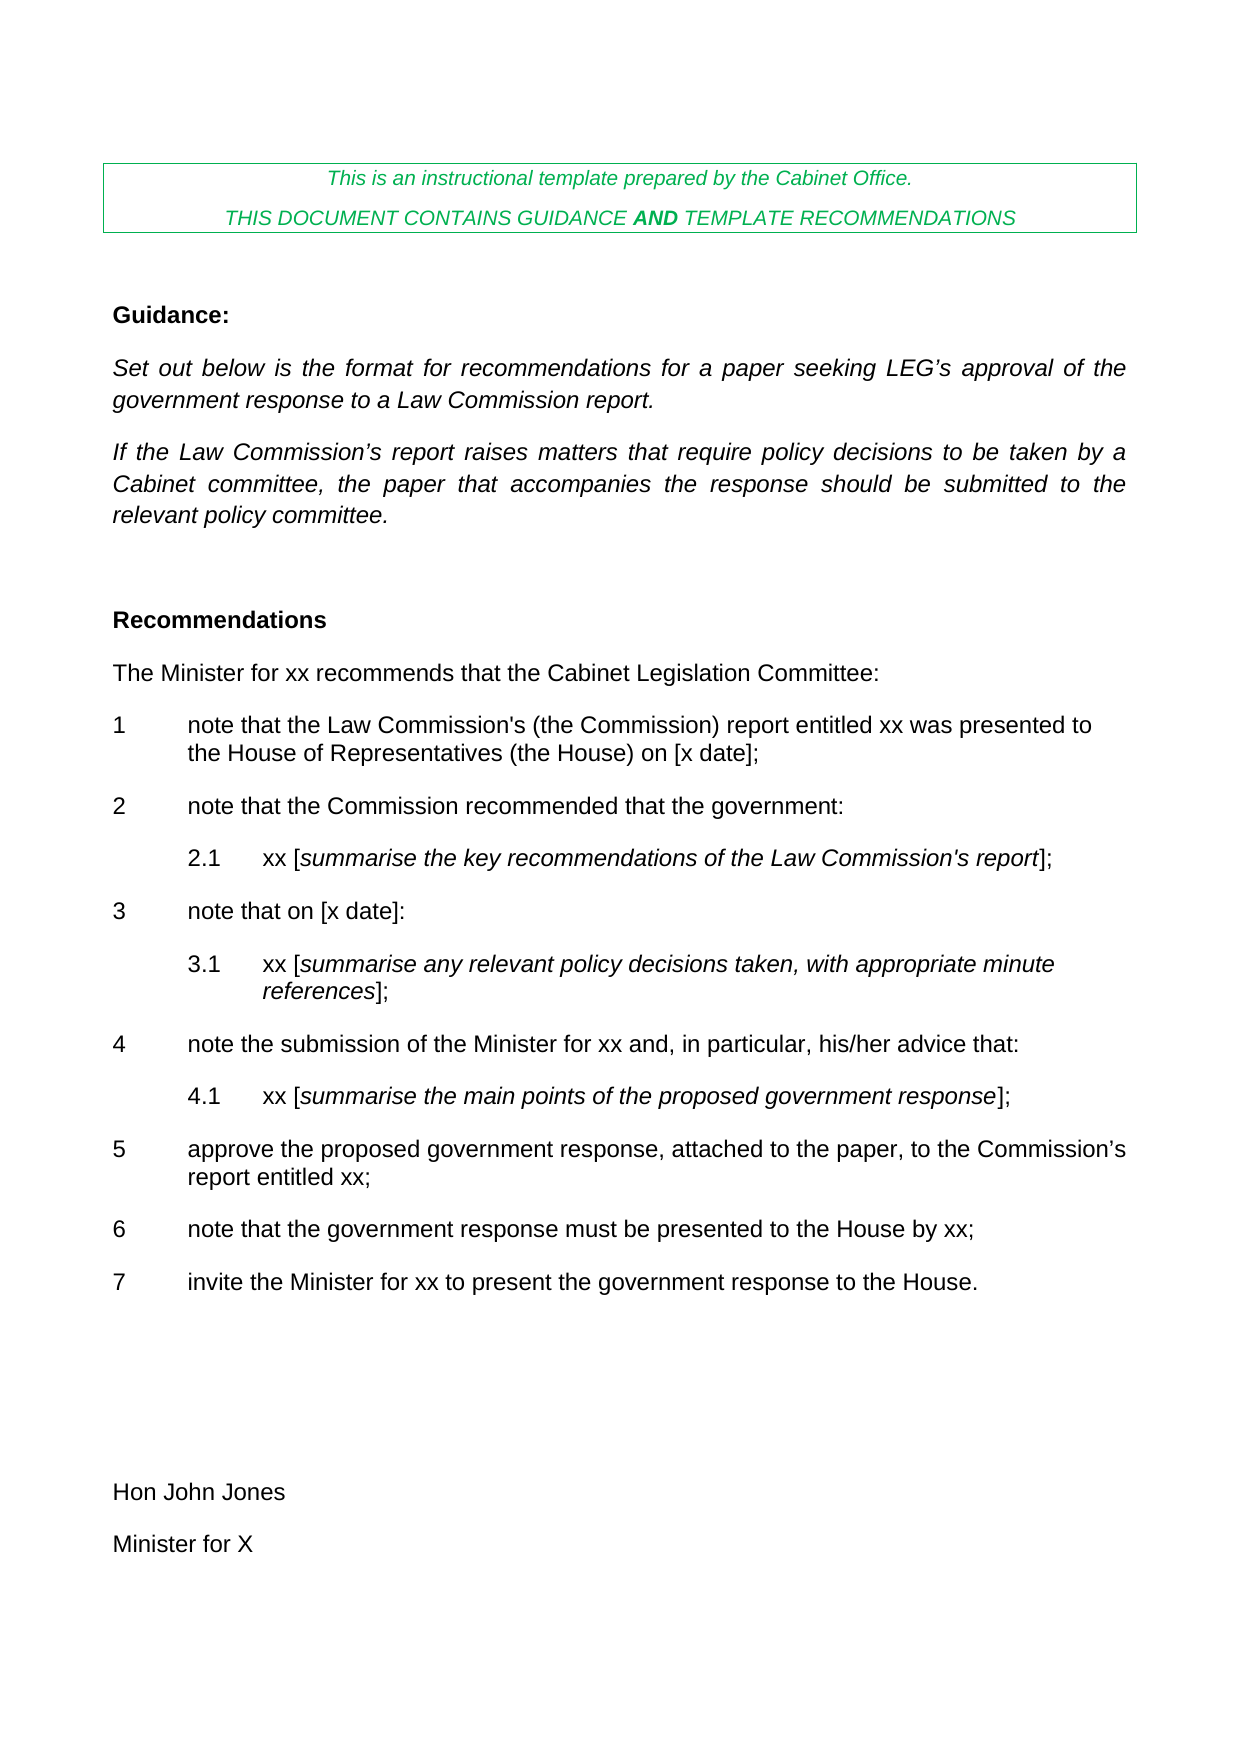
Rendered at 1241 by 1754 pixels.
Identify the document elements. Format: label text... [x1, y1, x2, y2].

text note that the government response must be presented to the House by xx; [112, 1215, 1128, 1243]
text The Minister for xx recommends that the Cabinet Legislation Committee: [112, 659, 1128, 687]
text Hon John Jones [112, 1478, 1128, 1505]
text If the Law Commission’s report raises matters that require policy decisions to be taken by a Cabinet committee, the paper that accompanies the response should be submitted to the relevant policy committee. [112, 438, 1128, 529]
text approve the proposed government response, attached to the paper, to the Commission’s report entitled xx; [112, 1135, 1128, 1190]
list xx [summarise any relevant policy decisions taken, with appropriate minute references]; [187, 949, 1128, 1005]
text Set out below is the format for recommendations for a paper seeking LEG’s approval of the government response to a Law Commission report. [112, 354, 1128, 413]
list xx [summarise the key recommendations of the Law Commission's report]; [187, 844, 1128, 872]
list Guidance: [112, 301, 1128, 329]
text note that on [x date]: [112, 897, 1128, 924]
text note the submission of the Minister for xx and, in particular, his/her advice that: [112, 1030, 1128, 1057]
text invite the Minister for xx to present the government response to the House. [112, 1268, 1128, 1295]
text note that the Commission recommended that the government: [112, 792, 1128, 819]
text note that the Law Commission's (the Commission) report entitled xx was presented to the House of Representatives (the House) on [x date]; [112, 711, 1128, 767]
list xx [summarise the main points of the proposed government response]; [187, 1082, 1128, 1110]
text This is an instructional template prepared by the Cabinet Office. [104, 164, 1136, 189]
text Minister for X [112, 1530, 1128, 1558]
text Recommendations [112, 606, 1128, 634]
text THIS DOCUMENT CONTAINS GUIDANCE AND TEMPLATE RECOMMENDATIONS [104, 202, 1136, 232]
